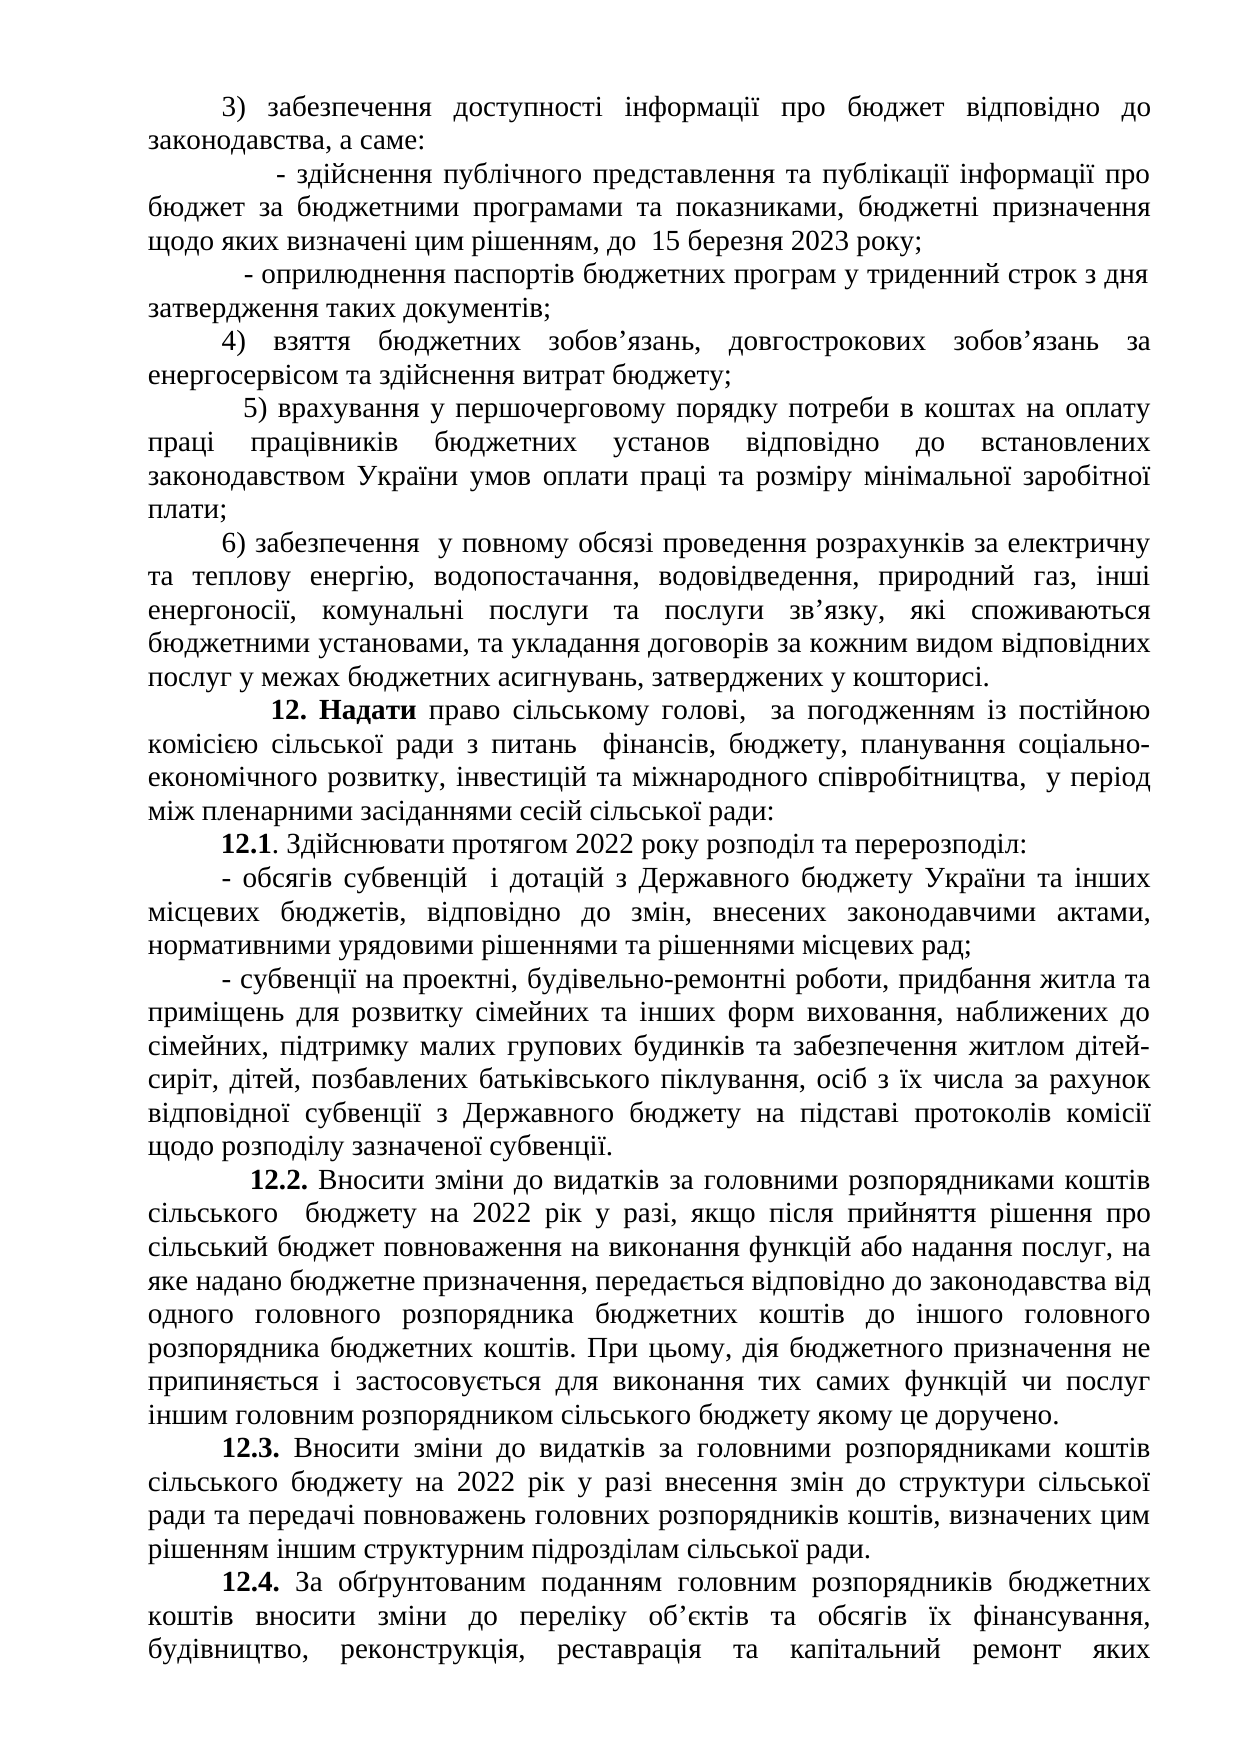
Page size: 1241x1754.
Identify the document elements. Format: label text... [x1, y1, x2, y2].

text - обсягів субвенцій і дотацій з Державного бюджету України та інших місцевих бюджетів, відповідно до змін, внесених законодавчими актами, нормативними урядовими рішеннями та рішеннями місцевих рад; [148, 860, 1152, 961]
text 3) забезпечення доступності інформації про бюджет відповідно до законодавства, а саме: [148, 89, 1152, 156]
text 5) врахування у першочерговому порядку потреби в коштах на оплату праці працівників бюджетних установ відповідно до встановлених законодавством України умов оплати праці та розміру мінімальної заробітної плати; [148, 391, 1152, 525]
text - здійснення публічного представлення та публікації інформації про бюджет за бюджетними програмами та показниками, бюджетні призначення щодо яких визначені цим рішенням, до 15 березня 2023 року; [148, 156, 1152, 256]
text 12.1. Здійснювати протягом 2022 року розподіл та перерозподіл: [148, 827, 1152, 860]
text - оприлюднення паспортів бюджетних програм у триденний строк з дня затвердження таких документів; [148, 256, 1152, 323]
text - субвенції на проектні, будівельно-ремонтні роботи, придбання житла та приміщень для розвитку сімейних та інших форм виховання, наближених до сімейних, підтримку малих групових будинків та забезпечення житлом дітей-сиріт, дітей, позбавлених батьківського піклування, осіб з їх числа за рахунок відповідної субвенції з Державного бюджету на підставі протоколів комісії щодо розподілу зазначеної субвенції. [148, 961, 1152, 1162]
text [148, 1564, 1152, 1665]
text 4) взяття бюджетних зобов’язань, довгострокових зобов’язань за енергосервісом та здійснення витрат бюджету; [148, 323, 1152, 391]
text 6) забезпечення у повному обсязі проведення розрахунків за електричну та теплову енергію, водопостачання, водовідведення, природний газ, інші енергоносії, комунальні послуги та послуги зв’язку, які споживаються бюджетними установами, та укладання договорів за кожним видом відповідних послуг у межах бюджетних асигнувань, затверджених у кошторисі. [148, 525, 1152, 692]
text 12. Надати право сільському голові, за погодженням із постійною комісією сільської ради з питань фінансів, бюджету, планування соціально-економічного розвитку, інвестицій та міжнародного співробітництва, у період між пленарними засіданнями сесій сільської ради: [148, 692, 1152, 827]
text 12.2. Вносити зміни до видатків за головними розпорядниками коштів сільського бюджету на 2022 рік у разі, якщо після прийняття рішення про сільський бюджет повноваження на виконання функцій або надання послуг, на яке надано бюджетне призначення, передається відповідно до законодавства від одного головного розпорядника бюджетних коштів до іншого головного розпорядника бюджетних коштів. При цьому, дія бюджетного призначення не припиняється і застосовується для виконання тих самих функцій чи послуг іншим головним розпорядником сільського бюджету якому це доручено. [148, 1162, 1152, 1430]
text 12.3. Вносити зміни до видатків за головними розпорядниками коштів сільського бюджету на 2022 рік у разі внесення змін до структури сільської ради та передачі повноважень головних розпорядників коштів, визначених цим рішенням іншим структурним підрозділам сільської ради. [148, 1430, 1152, 1564]
